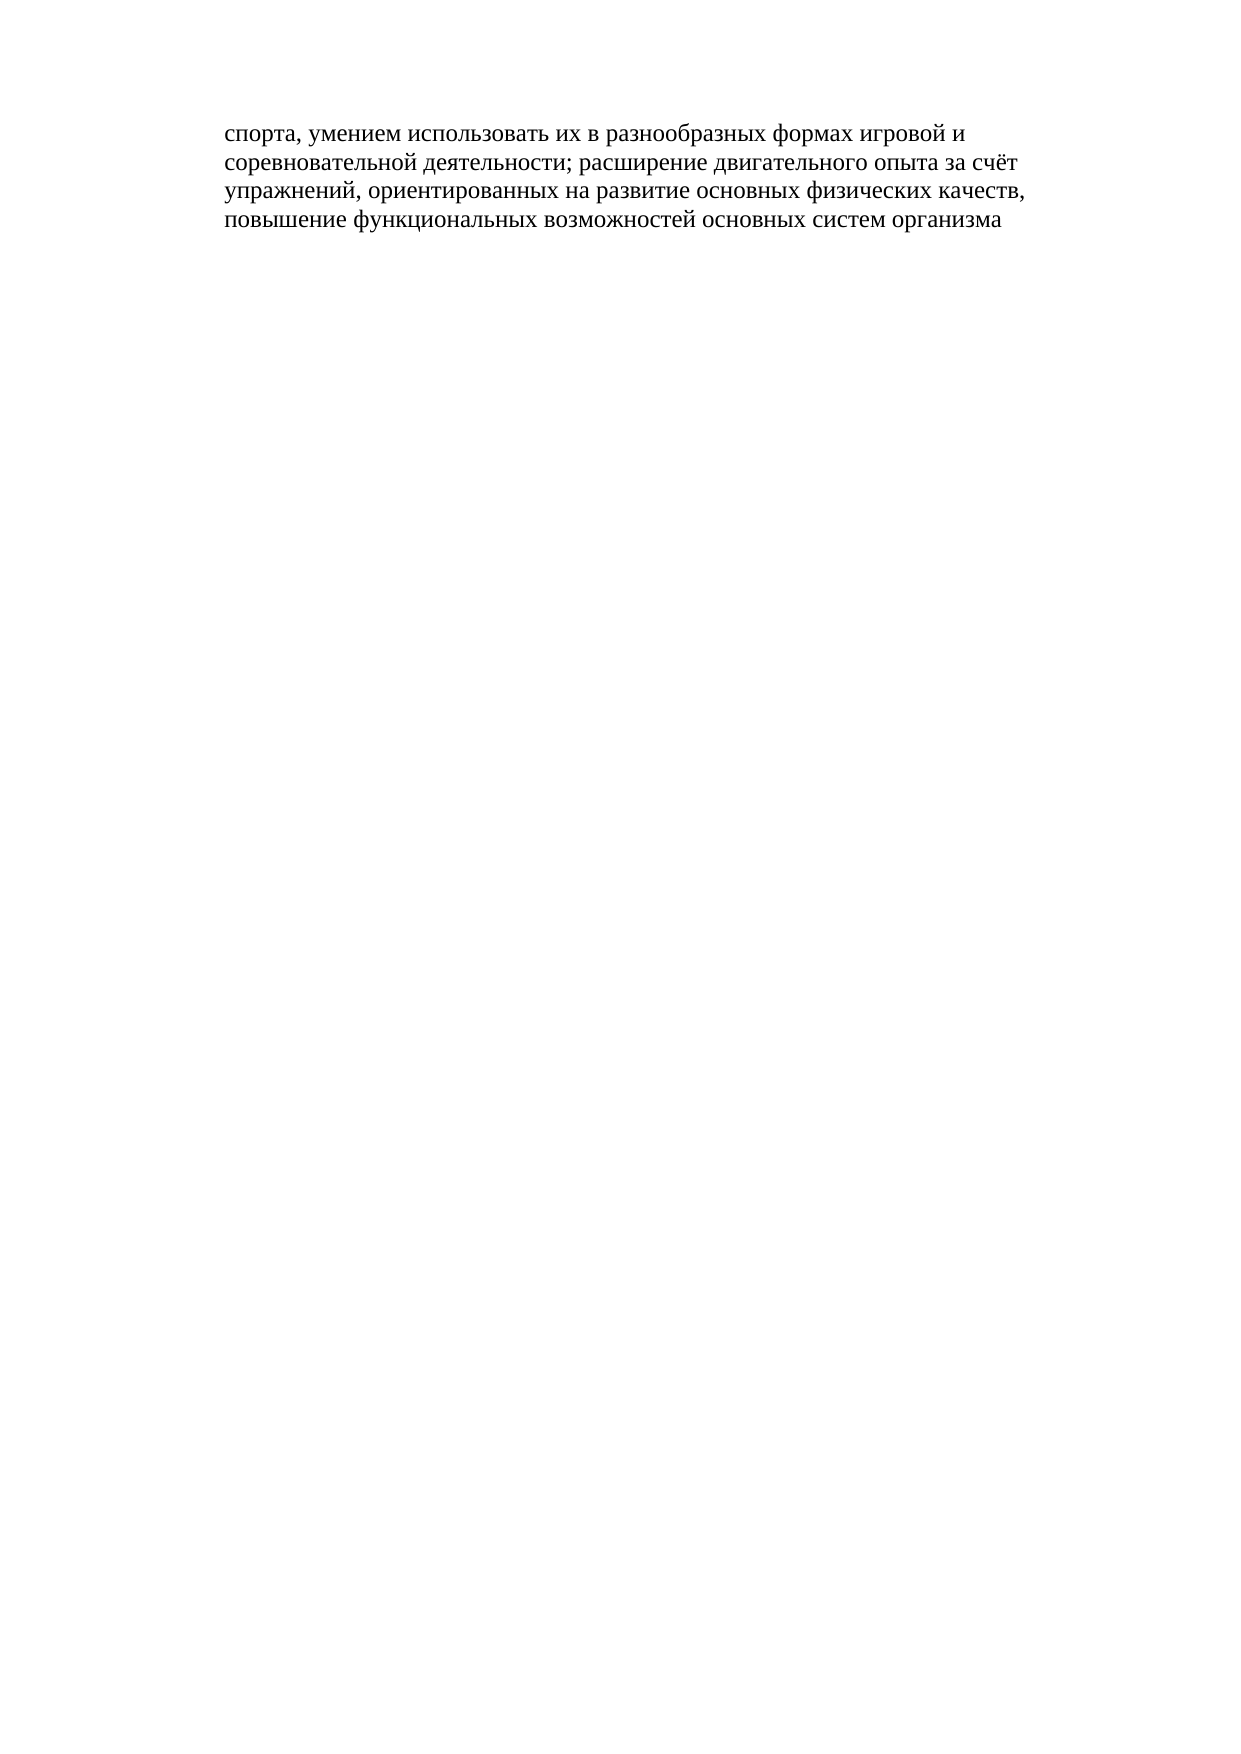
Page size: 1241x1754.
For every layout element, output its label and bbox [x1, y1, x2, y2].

list [187, 118, 1152, 233]
